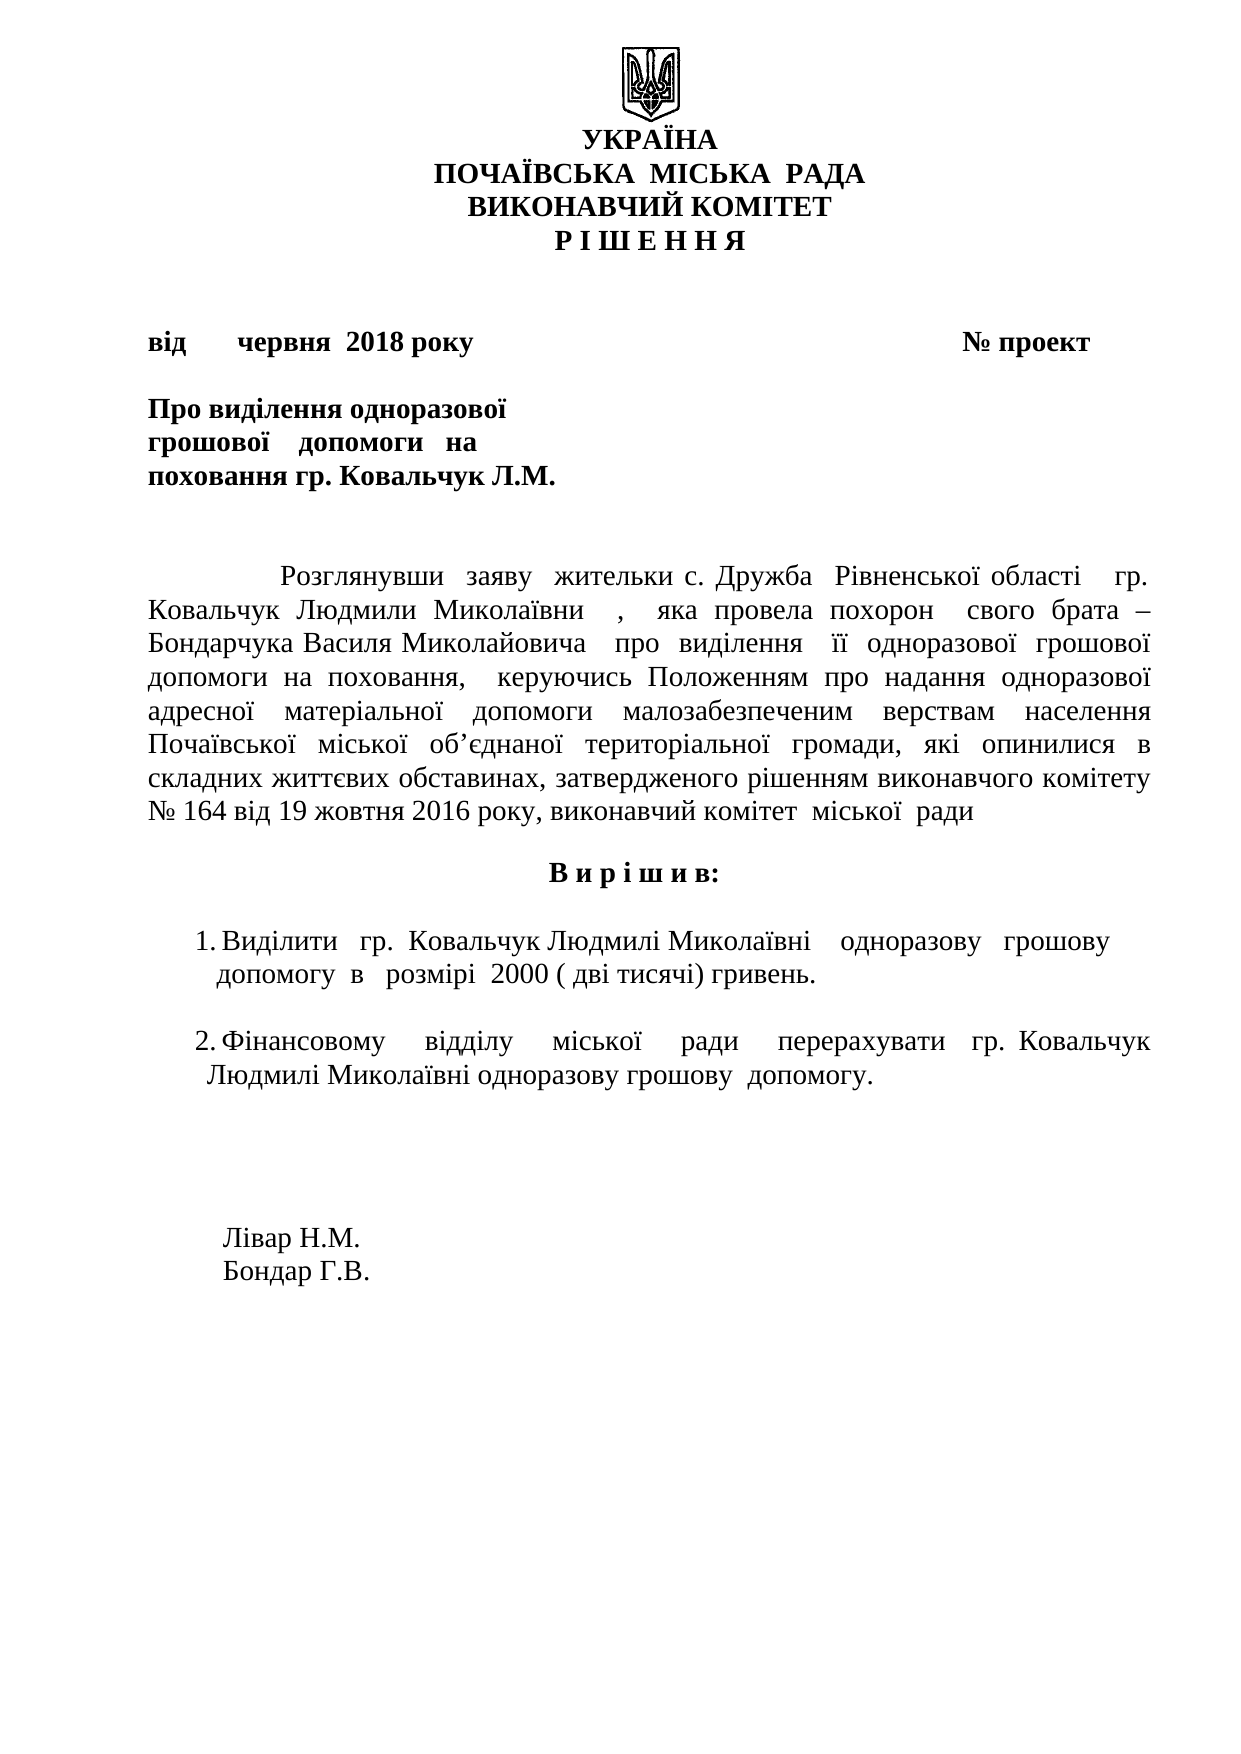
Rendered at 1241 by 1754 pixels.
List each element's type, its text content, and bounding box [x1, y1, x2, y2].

text від червня 2018 року № проект [148, 324, 1152, 357]
list Фінансовому відділу міської ради перерахувати гр. Ковальчук Людмилі Миколаївні одноразову грошову допомогу. [194, 1023, 1152, 1090]
text грошової допомоги на [148, 424, 1152, 458]
picture [616, 44, 684, 123]
text Про виділення одноразової [148, 391, 1152, 424]
text ПОЧАЇВСЬКА МІСЬКА РАДА [148, 156, 1152, 189]
list Лівар Н.М. [223, 1220, 1152, 1253]
subtitle ВИКОНАВЧИЙ КОМІТЕТ [148, 189, 1152, 223]
text УКРАЇНА [148, 122, 1152, 156]
text допомогу в розмірі 2000 ( дві тисячі) гривень. [194, 956, 1152, 990]
list Виділити гр. Ковальчук Людмилі Миколаївні одноразову грошову [118, 923, 1152, 956]
text Р І Ш Е Н Н Я [148, 223, 1152, 257]
text поховання гр. Ковальчук Л.М. [148, 458, 1152, 491]
text В и р і ш и в: [148, 856, 1152, 889]
list Бондар Г.В. [223, 1253, 1152, 1287]
text Розглянувши заяву жительки с. Дружба Рівненської області гр. Ковальчук Людмили Миколаївни , яка провела похорон свого брата – Бондарчука Василя Миколайовича про виділення її одноразової грошової допомоги на поховання, керуючись Положенням про надання одноразової адресної матеріальної допомоги малозабезпеченим верствам населення Почаївської міської об’єднаної територіальної громади, які опинилися в складних життєвих обставинах, затвердженого рішенням виконавчого комітету № 164 від 19 жовтня 2016 року, виконавчий комітет міської ради [148, 558, 1152, 827]
